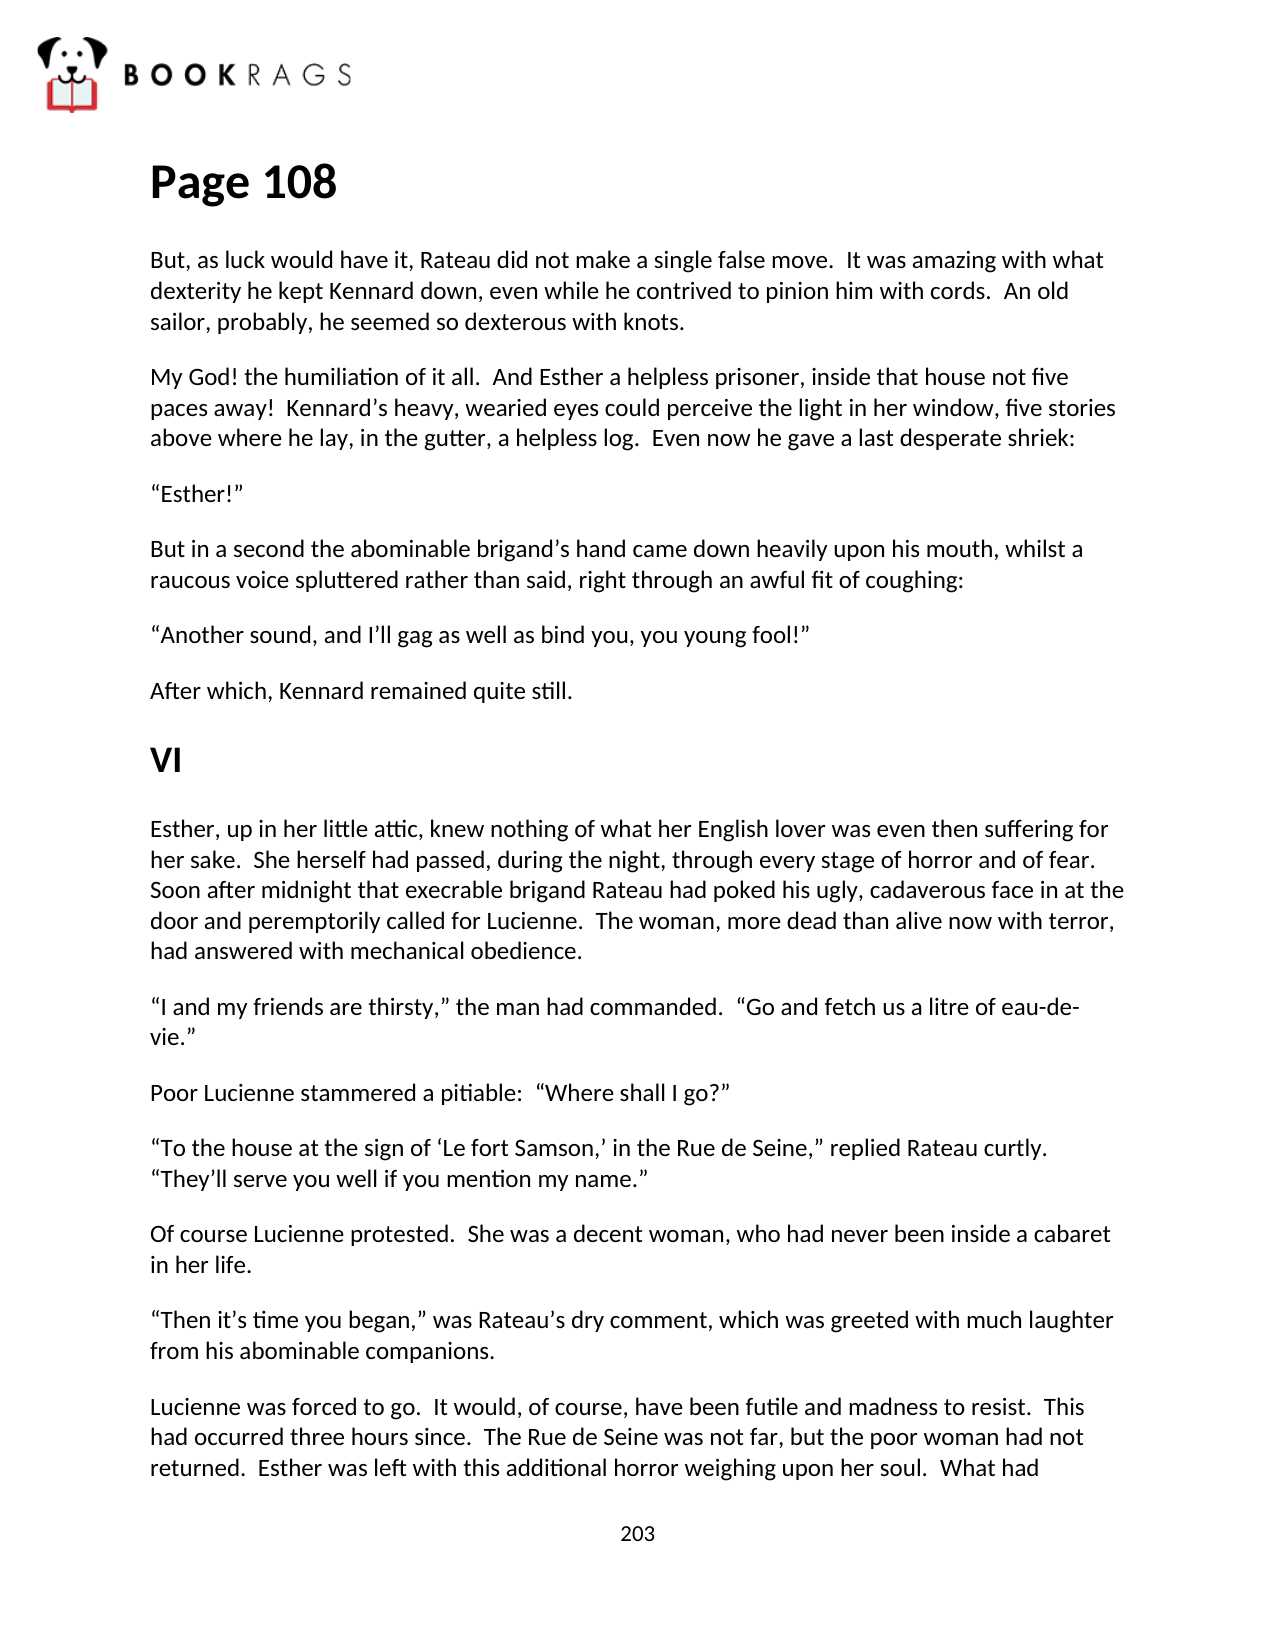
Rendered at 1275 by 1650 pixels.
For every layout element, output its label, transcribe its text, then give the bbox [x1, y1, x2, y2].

text But in a second the abominable brigand’s hand came down heavily upon his mouth, whilst a raucous voice spluttered rather than said, right through an awful fit of coughing: [150, 533, 1125, 594]
text Page 108 [150, 150, 1125, 211]
text “Esther!” [150, 478, 1125, 508]
text After which, Kennard remained quite still. [150, 675, 1125, 705]
text Poor Lucienne stammered a pitiable: “Where shall I go?” [150, 1077, 1125, 1108]
text VI [150, 736, 1125, 782]
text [150, 1391, 1125, 1482]
text Esther, up in her little attic, knew nothing of what her English lover was even then suffering for her sake. She herself had passed, during the night, through every stage of horror and of fear. Soon after midnight that execrable brigand Rateau had poked his ugly, cadaverous face in at the door and peremptorily called for Lucienne. The woman, more dead than alive now with terror, had answered with mechanical obedience. [150, 813, 1125, 966]
text “Then it’s time you began,” was Rateau’s dry comment, which was greeted with much laughter from his abominable companions. [150, 1305, 1125, 1366]
text “Another sound, and I’ll gag as well as bind you, you young fool!” [150, 619, 1125, 650]
text “I and my friends are thirsty,” the man had commanded. “Go and fetch us a litre of eau-de-vie.” [150, 991, 1125, 1052]
text My God! the humiliation of it all. And Esther a helpless prisoner, inside that house not five paces away! Kennard’s heavy, wearied eyes could perceive the light in her window, five stories above where he lay, in the gutter, a helpless log. Even now he gave a last desperate shriek: [150, 361, 1125, 453]
text But, as luck would have it, Rateau did not make a single false move. It was amazing with what dexterity he kept Kennard down, even while he contrived to pinion him with cords. An old sailor, probably, he seemed so dexterous with knots. [150, 244, 1125, 336]
picture [37, 37, 351, 113]
text Of course Lucienne protested. She was a decent woman, who had never been inside a cabaret in her life. [150, 1219, 1125, 1280]
text “To the house at the sign of ‘Le fort Samson,’ in the Rue de Seine,” replied Rateau curtly. “They’ll serve you well if you mention my name.” [150, 1133, 1125, 1194]
